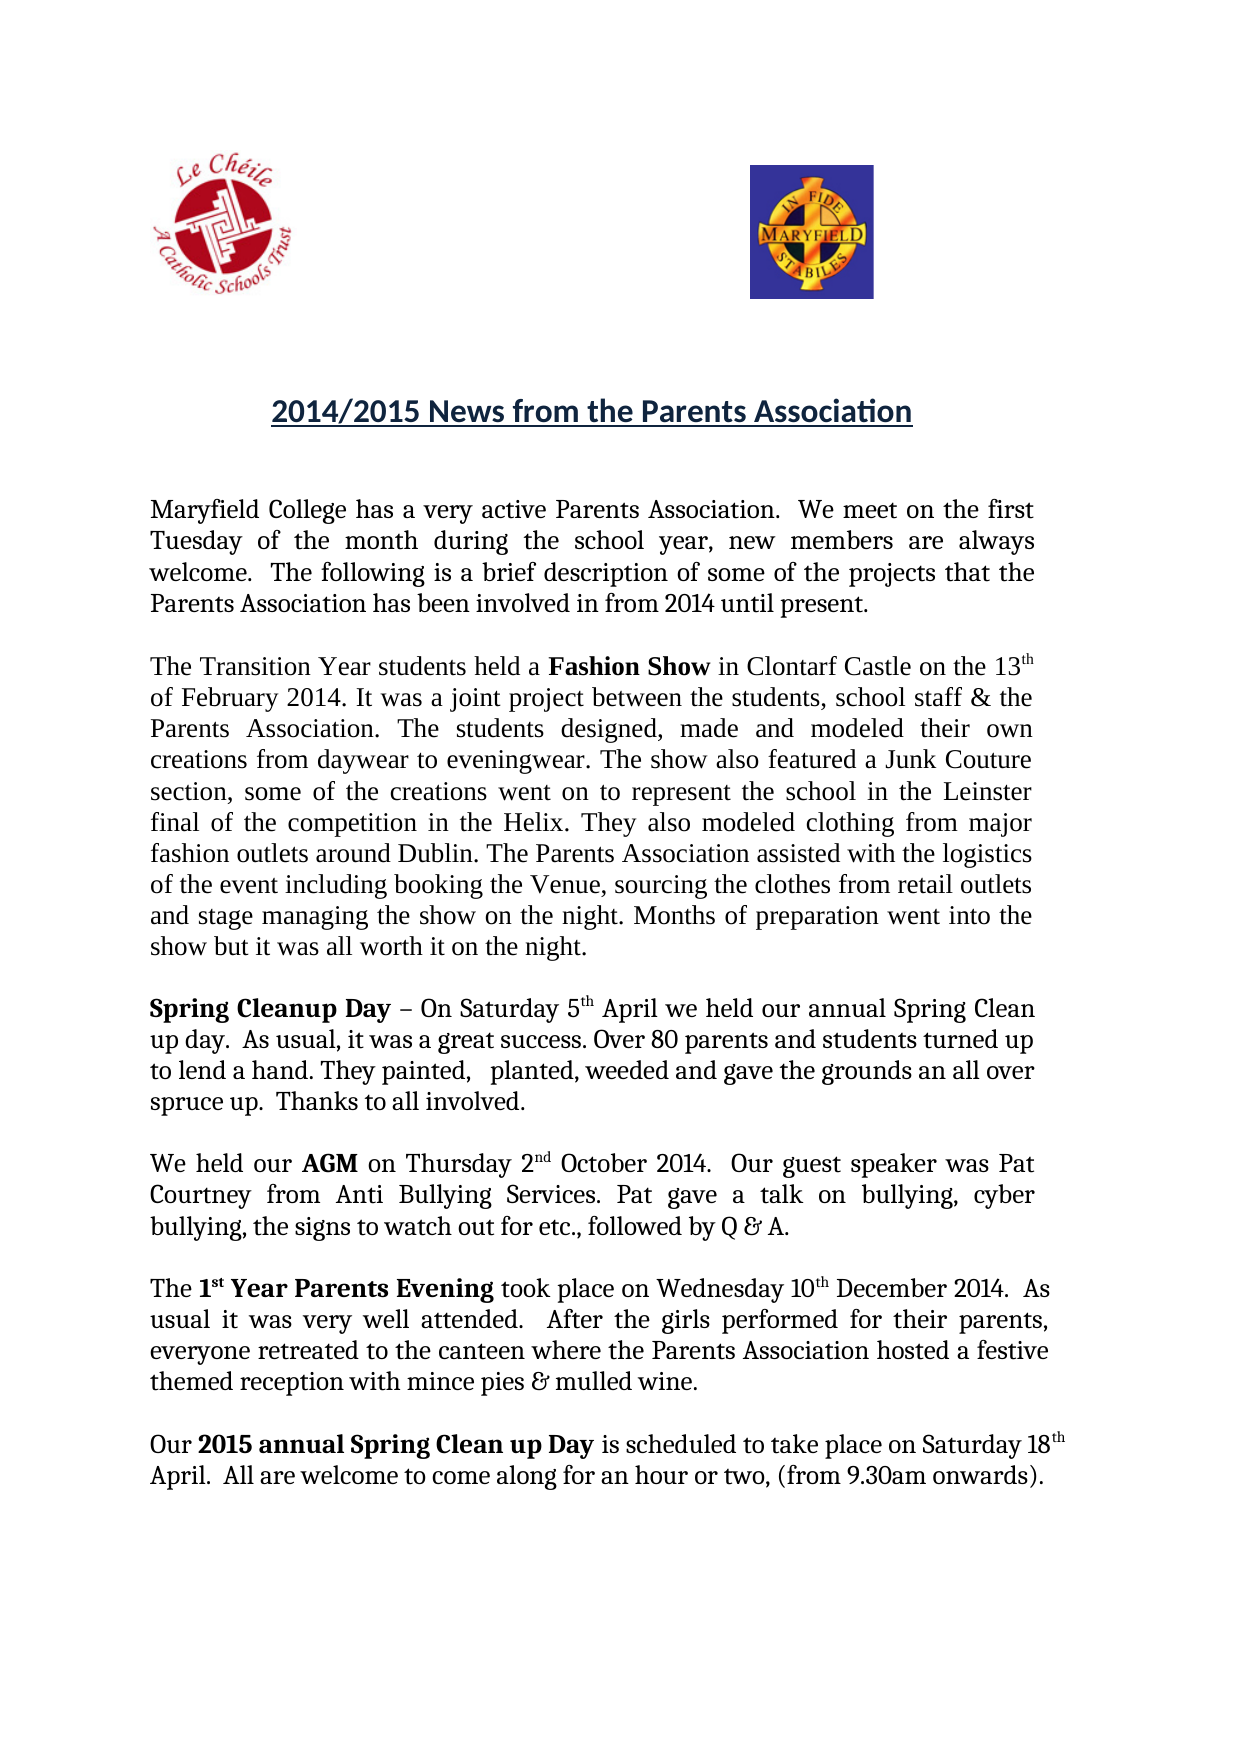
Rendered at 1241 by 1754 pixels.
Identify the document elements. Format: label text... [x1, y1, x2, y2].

text We held our AGM on Thursday 2nd October 2014. Our guest speaker was Pat Courtney from Anti Bullying Services. Pat gave a talk on bullying, cyber bullying, the signs to watch out for etc., followed by Q & A. [150, 1148, 1036, 1242]
text Spring Cleanup Day – On Saturday 5th April we held our annual Spring Clean up day. As usual, it was a great success. Over 80 parents and students turned up to lend a hand. They painted, planted, weeded and gave the grounds an all over spruce up. Thanks to all involved. [150, 993, 1036, 1117]
picture [750, 165, 874, 299]
text Maryfield College has a very active Parents Association. We meet on the first Tuesday of the month during the school year, new members are always welcome. The following is a brief description of some of the projects that the Parents Association has been involved in from 2014 until present. [150, 494, 1036, 619]
text Our 2015 annual Spring Clean up Day is scheduled to take place on Saturday 18th April. All are welcome to come along for an hour or two, (from 9.30am onwards). [150, 1429, 1066, 1491]
text 2014/2015 News from the Parents Association [150, 390, 1034, 431]
text The 1st Year Parents Evening took place on Wednesday 10th December 2014. As usual it was very well attended. After the girls performed for their parents, everyone retreated to the canteen where the Parents Association hosted a festive themed reception with mince pies & mulled wine. [150, 1273, 1051, 1397]
picture [150, 150, 297, 299]
text The Transition Year students held a Fashion Show in Clontarf Castle on the 13th of February 2014. It was a joint project between the students, school staff & the Parents Association. The students designed, made and modeled their own creations from daywear to eveningwear. The show also featured a Junk Couture section, some of the creations went on to represent the school in the Leinster final of the competition in the Helix. They also modeled clothing from major fashion outlets around Dublin. The Parents Association assisted with the logistics of the event including booking the Venue, sourcing the clothes from retail outlets and stage managing the show on the night. Months of preparation went into the show but it was all worth it on the night. [150, 650, 1034, 961]
